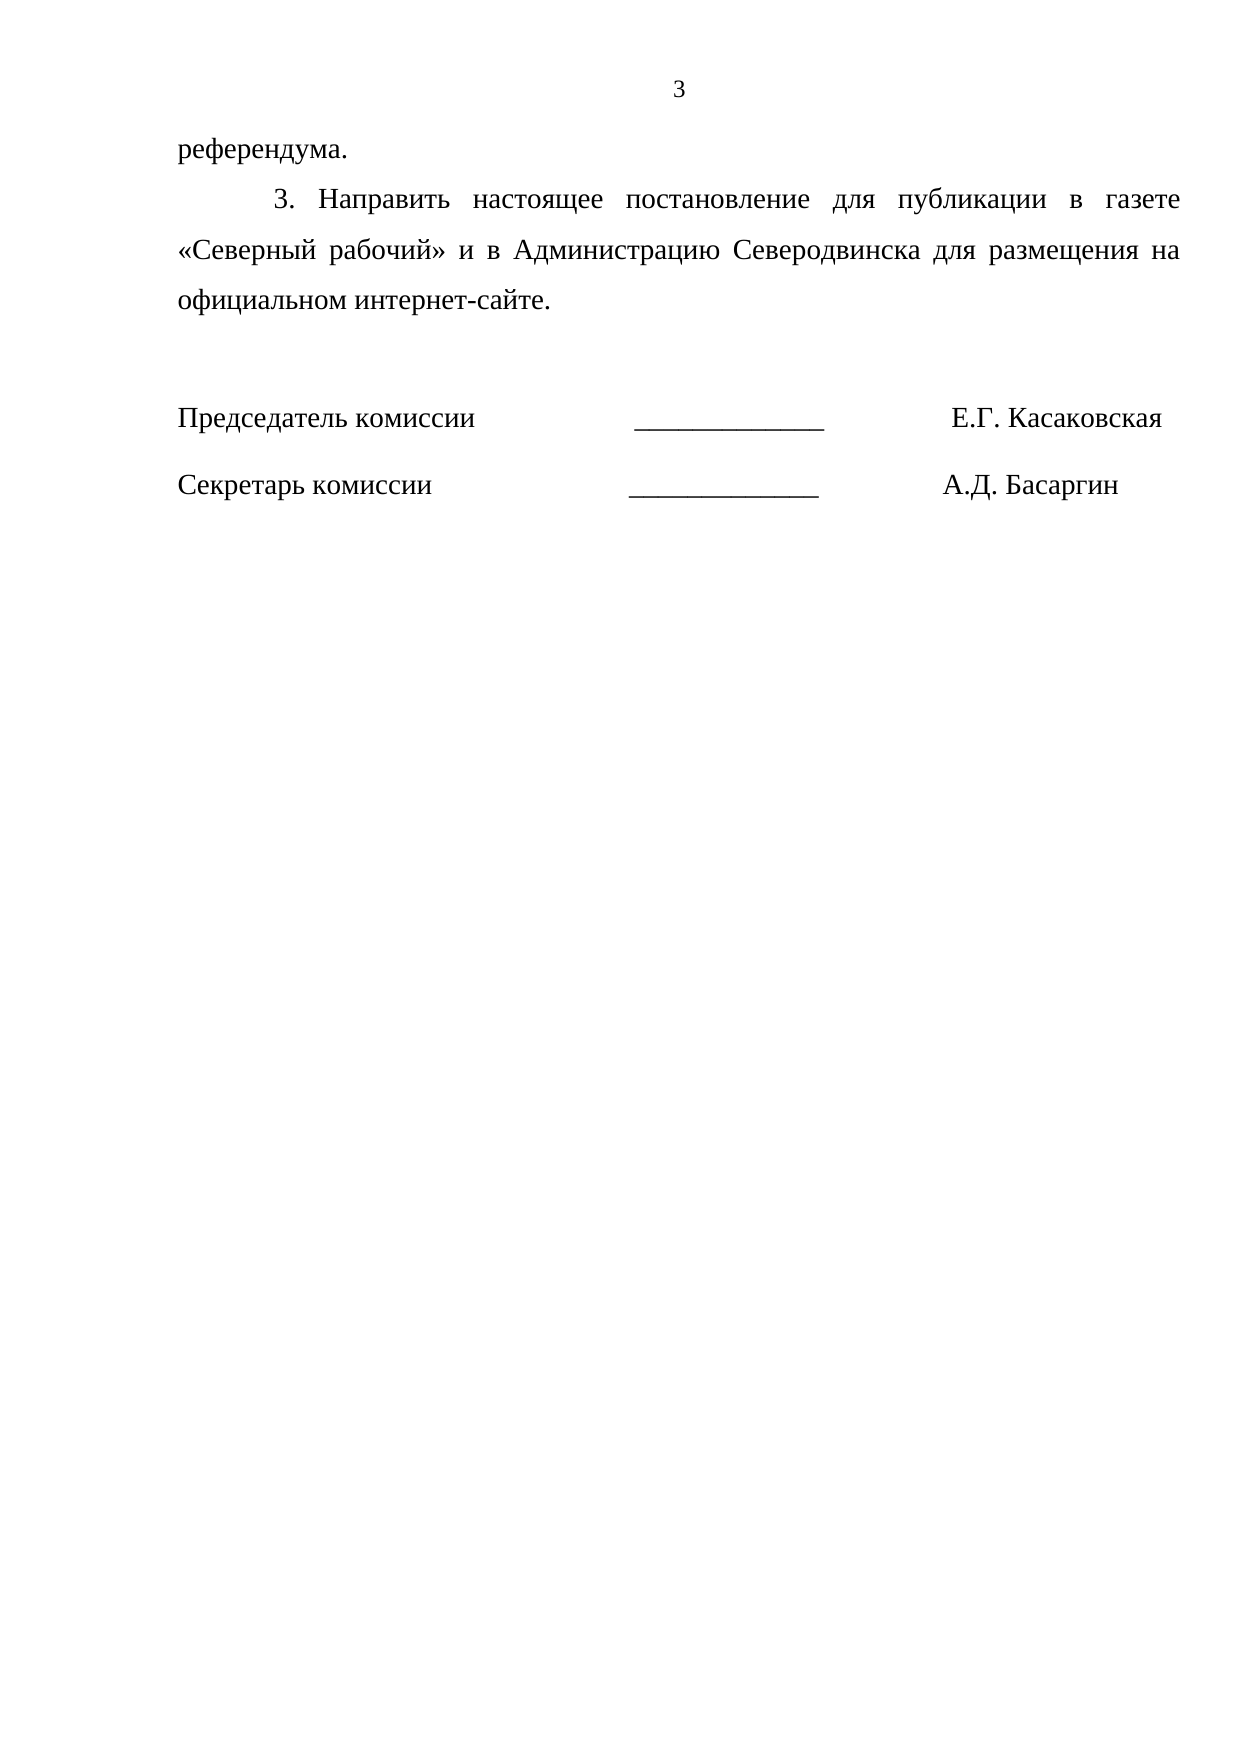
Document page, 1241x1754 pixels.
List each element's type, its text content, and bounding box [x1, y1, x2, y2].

text Председатель комиссии _____________ Е.Г. Касаковская [177, 400, 1181, 433]
text 3. Направить настоящее постановление для публикации в газете «Северный рабочий» и в Администрацию Северодвинска для размещения на официальном интернет-сайте. [177, 182, 1181, 316]
text Секретарь комиссии _____________ А.Д. Басаргин [177, 467, 1181, 500]
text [177, 131, 1181, 165]
